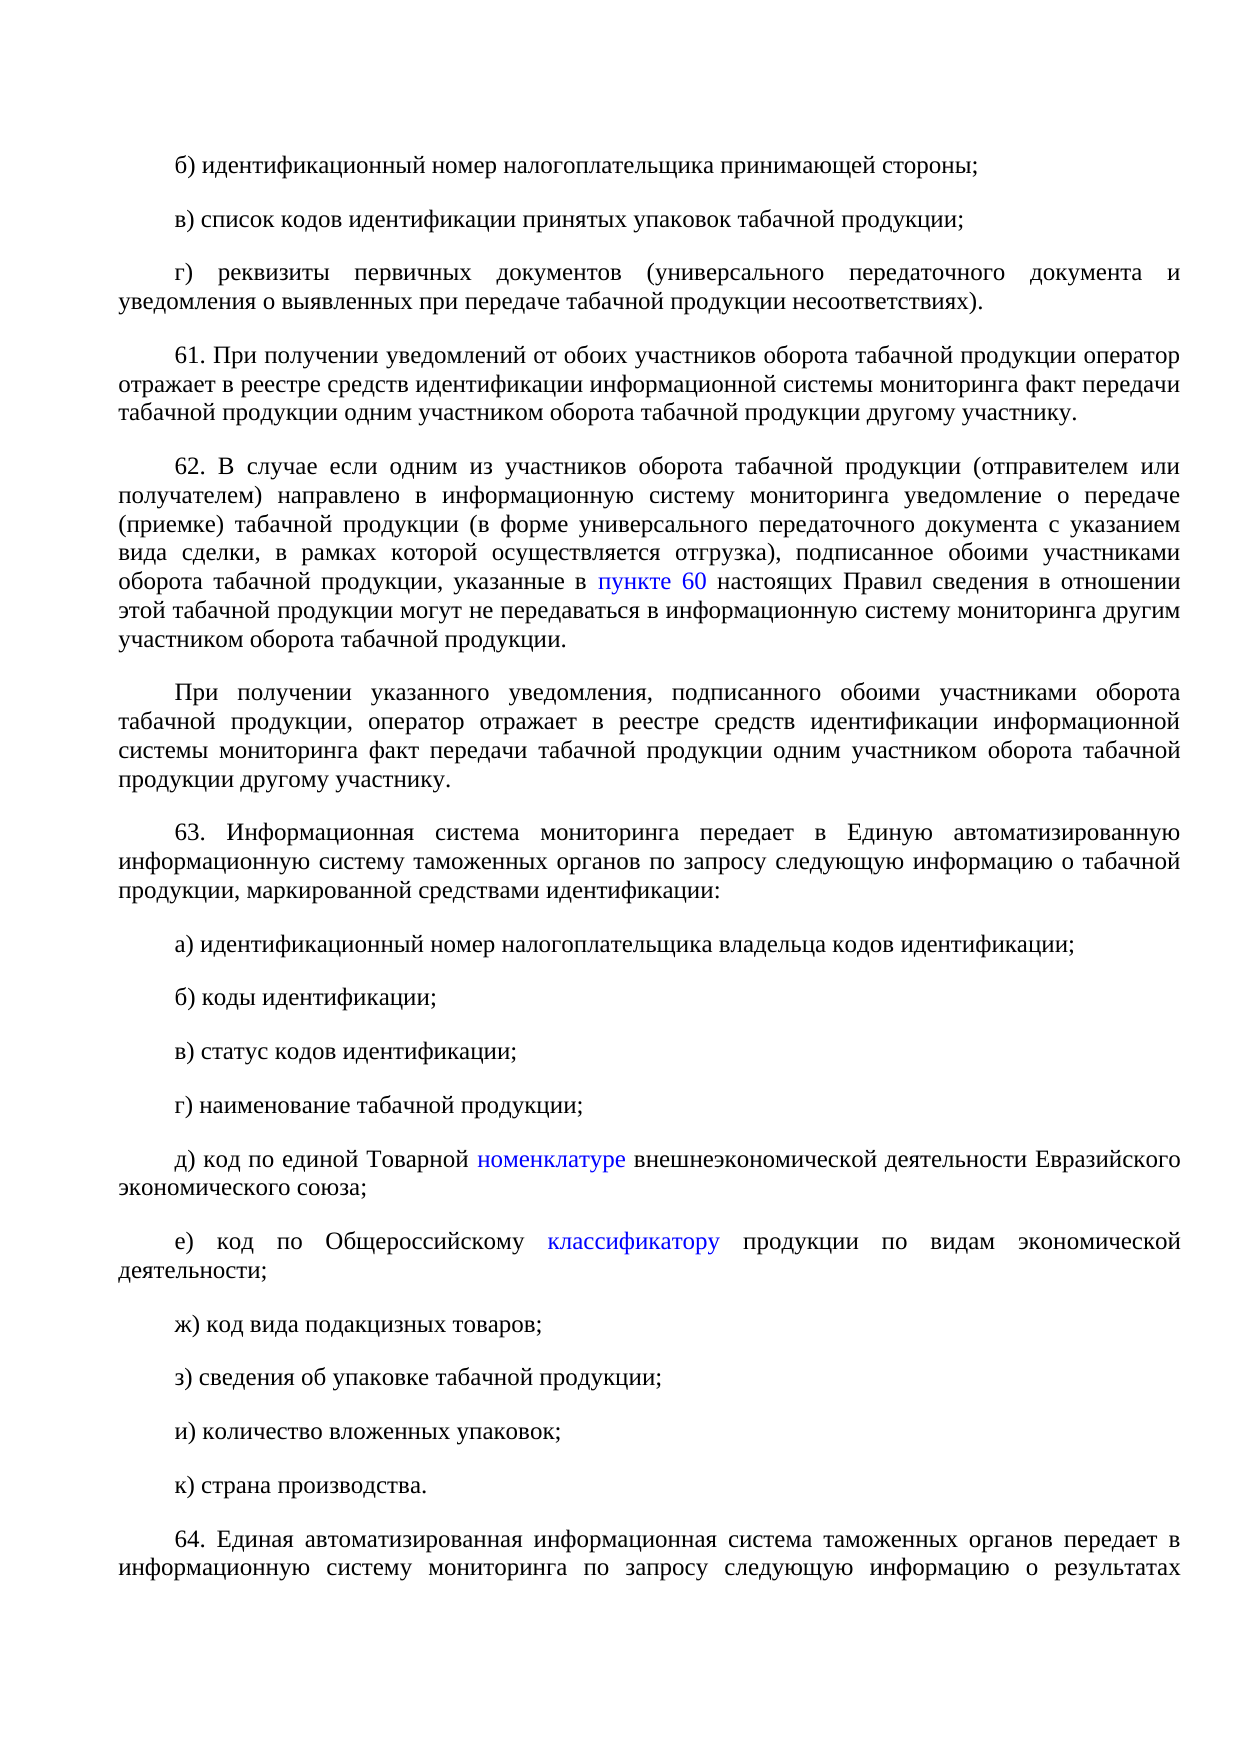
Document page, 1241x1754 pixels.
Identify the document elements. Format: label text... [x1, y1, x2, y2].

text б) идентификационный номер налогоплательщика принимающей стороны; [118, 150, 1181, 179]
text ж) код вида подакцизных товаров; [118, 1309, 1181, 1337]
text к) страна производства. [118, 1470, 1181, 1499]
text б) коды идентификации; [118, 982, 1181, 1011]
text д) код по единой Товарной номенклатуре внешнеэкономической деятельности Евразийского экономического союза; [118, 1144, 1181, 1201]
text При получении указанного уведомления, подписанного обоими участниками оборота табачной продукции, оператор отражает в реестре средств идентификации информационной системы мониторинга факт передачи табачной продукции одним участником оборота табачной продукции другому участнику. [118, 677, 1181, 792]
text а) идентификационный номер налогоплательщика владельца кодов идентификации; [118, 929, 1181, 957]
text з) сведения об упаковке табачной продукции; [118, 1362, 1181, 1391]
text г) наименование табачной продукции; [118, 1090, 1181, 1119]
text в) список кодов идентификации принятых упаковок табачной продукции; [118, 204, 1181, 232]
text 61. При получении уведомлений от обоих участников оборота табачной продукции оператор отражает в реестре средств идентификации информационной системы мониторинга факт передачи табачной продукции одним участником оборота табачной продукции другому участнику. [118, 340, 1181, 426]
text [118, 1524, 1181, 1581]
text 63. Информационная система мониторинга передает в Единую автоматизированную информационную систему таможенных органов по запросу следующую информацию о табачной продукции, маркированной средствами идентификации: [118, 817, 1181, 904]
text е) код по Общероссийскому классификатору продукции по видам экономической деятельности; [118, 1226, 1181, 1284]
text 62. В случае если одним из участников оборота табачной продукции (отправителем или получателем) направлено в информационную систему мониторинга уведомление о передаче (приемке) табачной продукции (в форме универсального передаточного документа с указанием вида сделки, в рамках которой осуществляется отгрузка), подписанное обоими участниками оборота табачной продукции, указанные в пункте 60 настоящих Правил сведения в отношении этой табачной продукции могут не передаваться в информационную систему мониторинга другим участником оборота табачной продукции. [118, 451, 1181, 652]
text в) статус кодов идентификации; [118, 1036, 1181, 1065]
text и) количество вложенных упаковок; [118, 1416, 1181, 1445]
text г) реквизиты первичных документов (универсального передаточного документа и уведомления о выявленных при передаче табачной продукции несоответствиях). [118, 257, 1181, 315]
